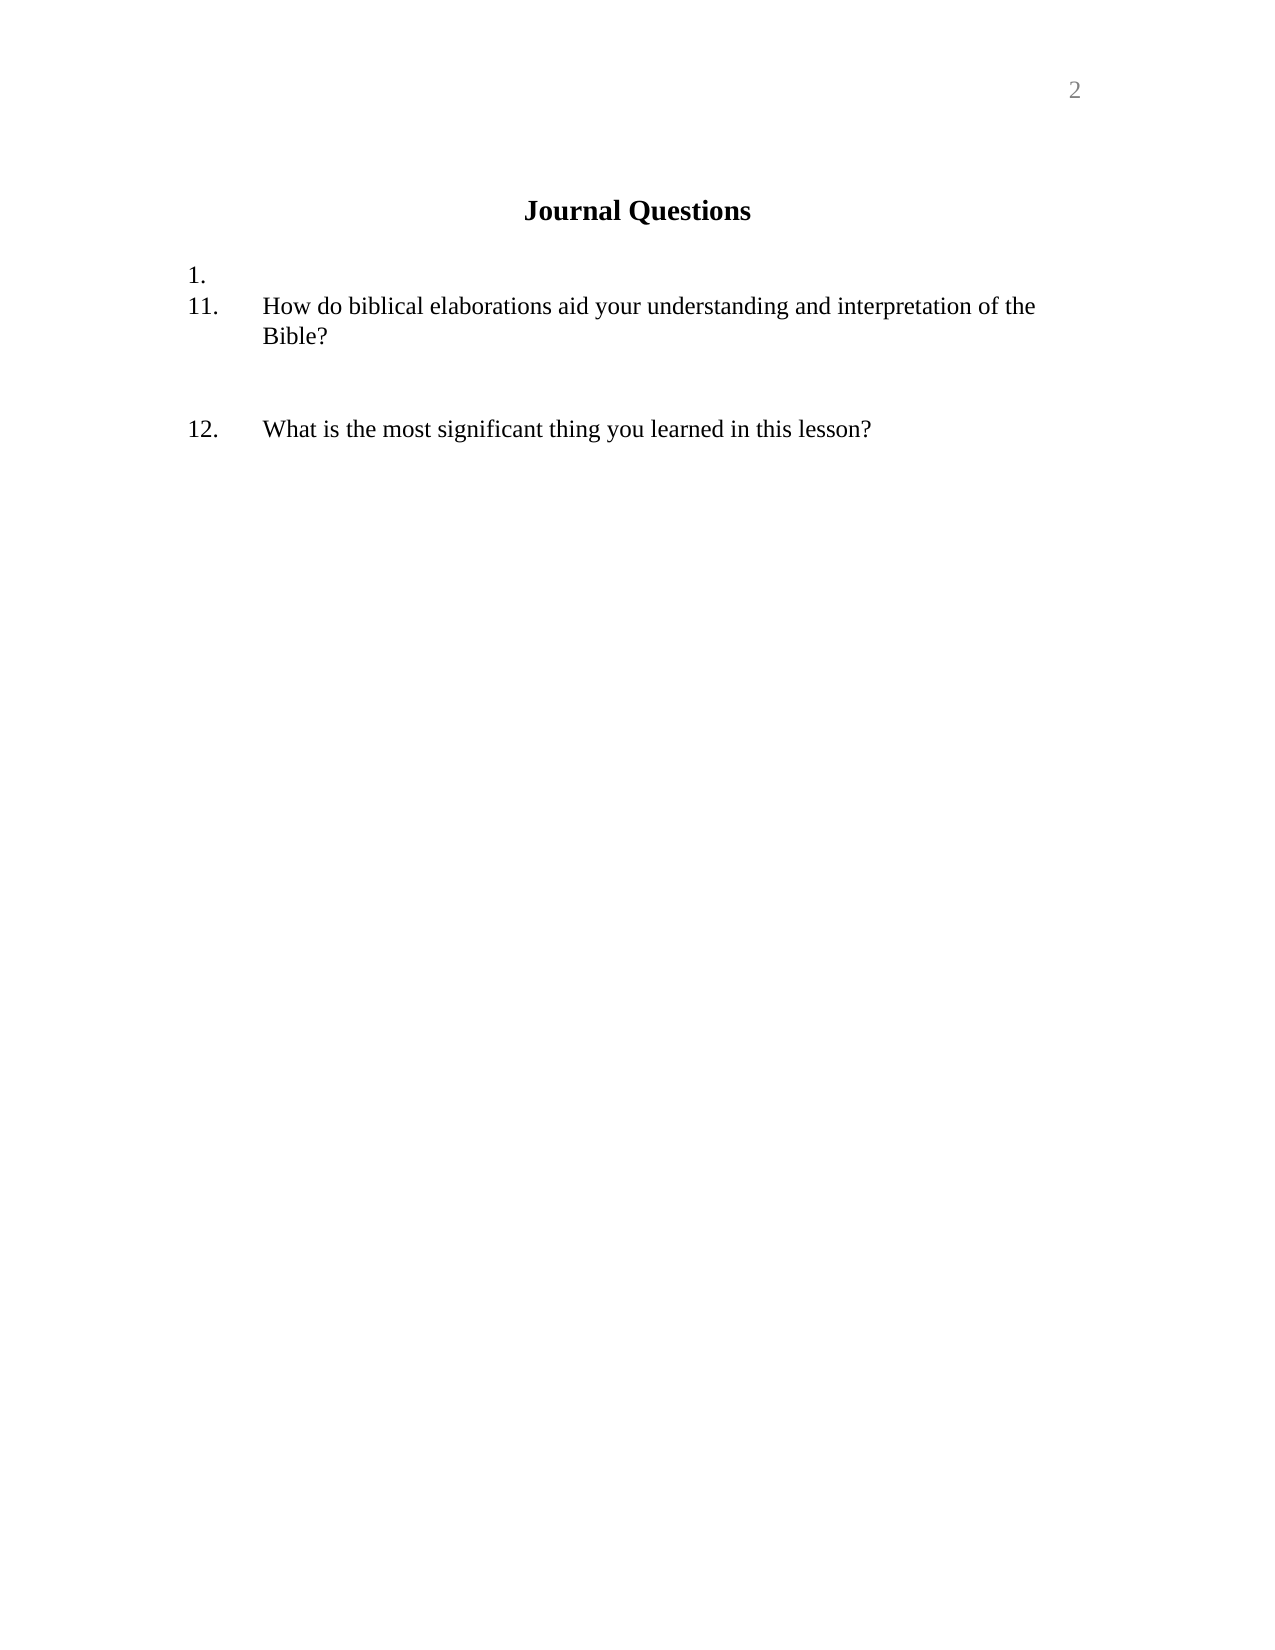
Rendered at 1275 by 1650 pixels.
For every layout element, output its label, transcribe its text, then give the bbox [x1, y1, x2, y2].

list What is the most significant thing you learned in this lesson? [187, 414, 1087, 443]
list How do biblical elaborations aid your understanding and interpretation of the Bible? [187, 291, 1087, 350]
